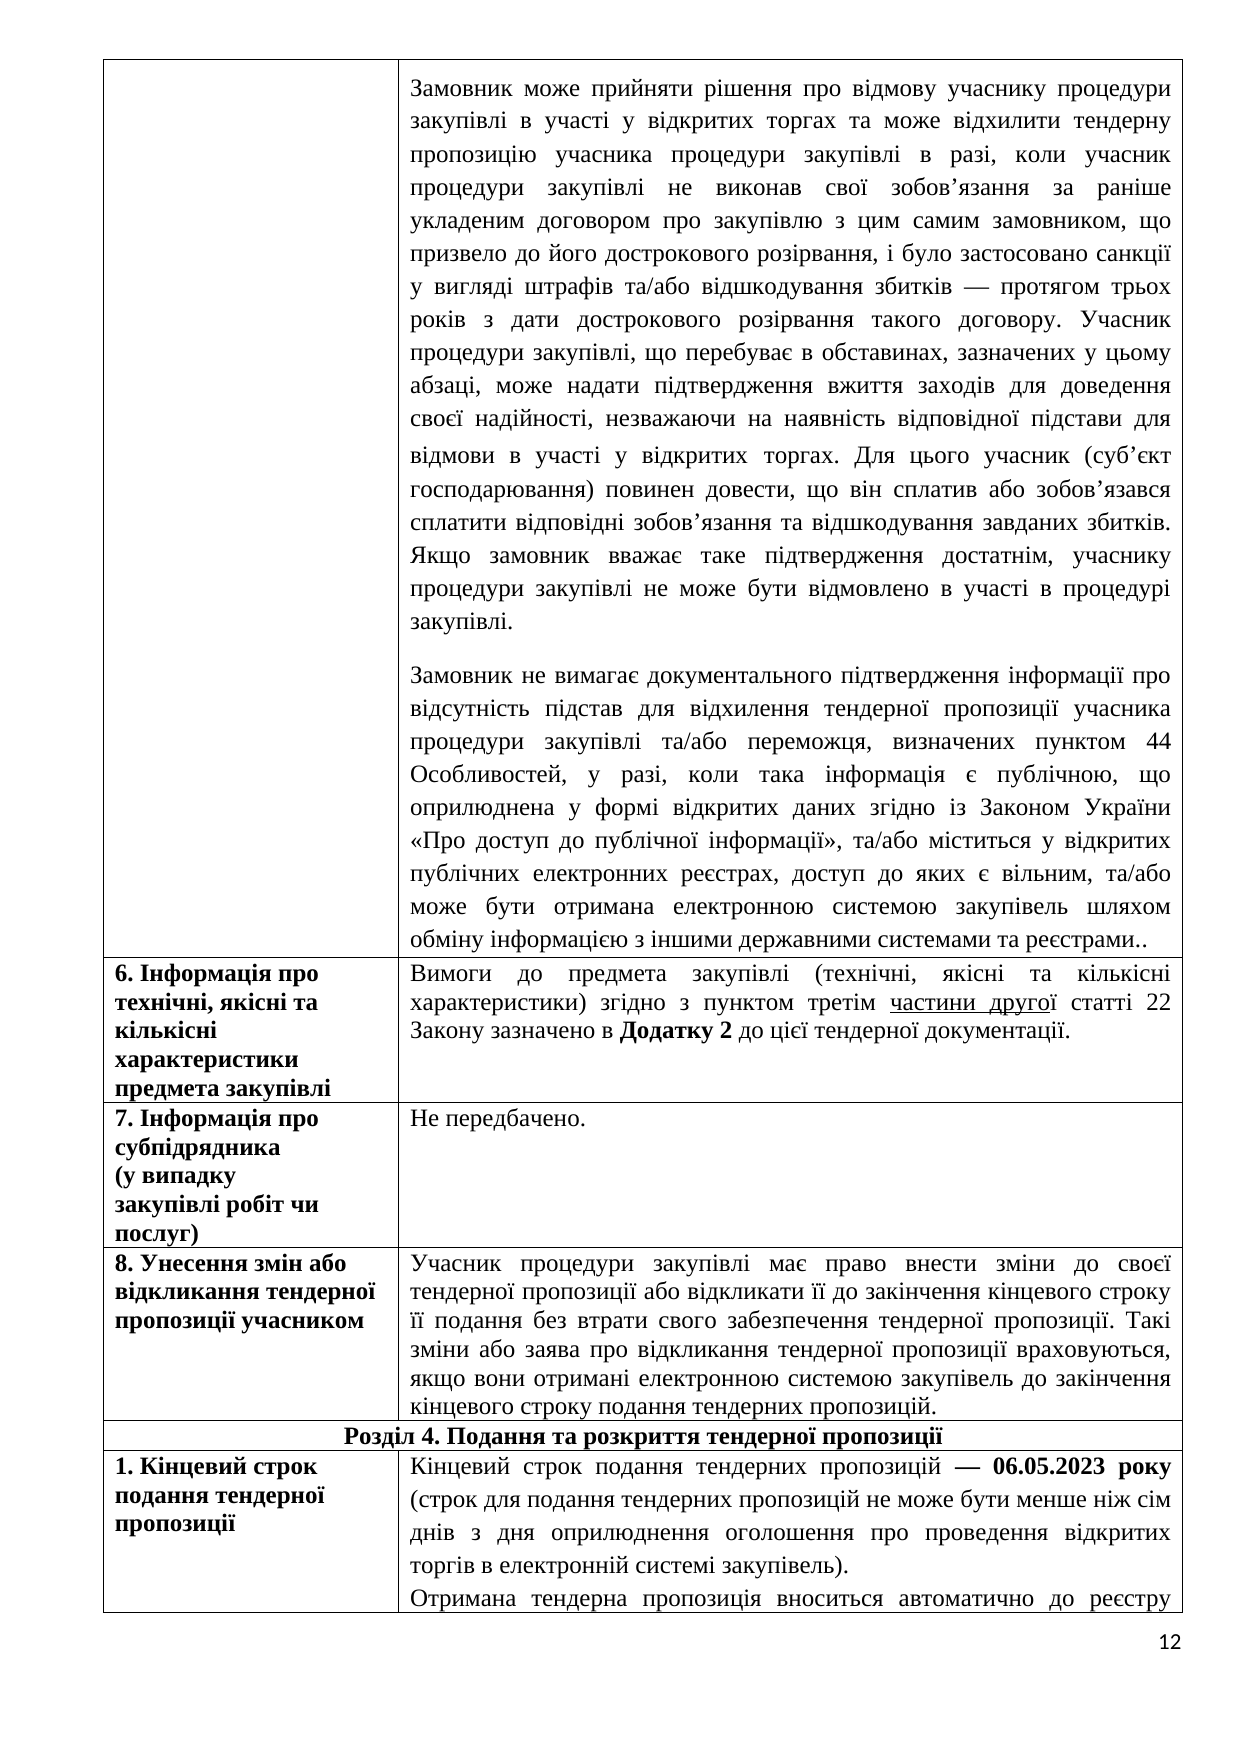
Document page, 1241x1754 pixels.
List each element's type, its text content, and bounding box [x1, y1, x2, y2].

table_cell Не передбачено. [399, 1103, 1182, 1247]
table_cell 8. Унесення змін або відкликання тендерної пропозиції учасником [104, 1248, 398, 1420]
table_cell Учасник процедури закупівлі має право внести зміни до своєї тендерної пропозиції або відкликати її до закінчення кінцевого строку її подання без втрати свого забезпечення тендерної пропозиції. Такі зміни або заява про відкликання тендерної пропозиції враховуються, якщо вони отримані електронною системою закупівель до закінчення кінцевого строку подання тендерних пропозицій. [399, 1248, 1182, 1420]
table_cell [399, 60, 1182, 957]
table_cell Розділ 4. Подання та розкриття тендерної пропозиції [104, 1421, 1182, 1450]
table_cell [399, 1451, 1182, 1612]
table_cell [104, 60, 398, 957]
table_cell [104, 1451, 398, 1612]
table_cell Вимоги до предмета закупівлі (технічні, якісні та кількісні характеристики) згідно з пунктом третім частини другої статті 22 Закону зазначено в Додатку 2 до цієї тендерної документації. [399, 958, 1182, 1102]
table_cell 7. Інформація про субпідрядника (у випадку закупівлі робіт чи послуг) [104, 1103, 398, 1247]
table_cell 6. Інформація про технічні, якісні та кількісні характеристики предмета закупівлі [104, 958, 398, 1102]
